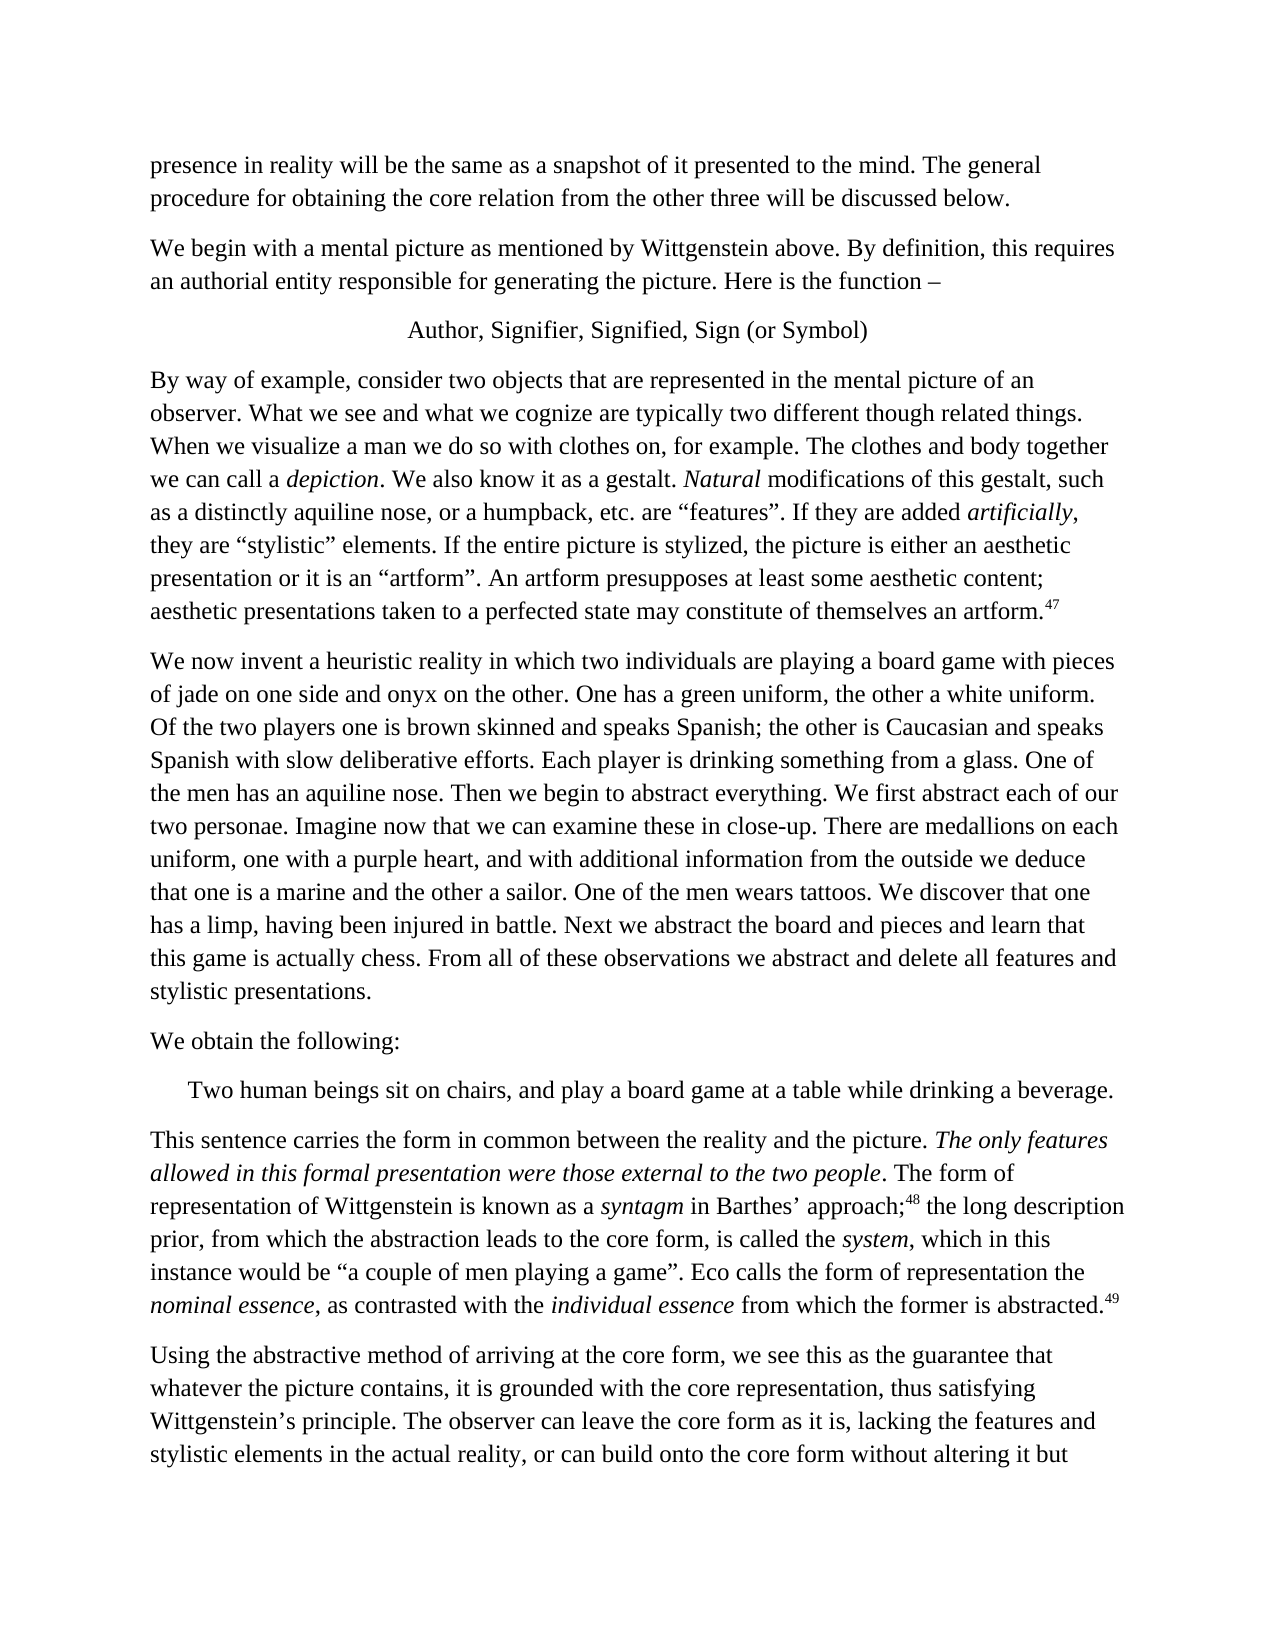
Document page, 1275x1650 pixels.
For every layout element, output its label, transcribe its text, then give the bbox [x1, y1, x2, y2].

text We begin with a mental picture as mentioned by Wittgenstein above. By definition, this requires an authorial entity responsible for generating the picture. Here is the function – [150, 233, 1125, 294]
text By way of example, consider two objects that are represented in the mental picture of an observer. What we see and what we cognize are typically two different though related things. When we visualize a man we do so with clothes on, for example. The clothes and body together we can call a depiction. We also know it as a gestalt. Natural modifications of this gestalt, such as a distinctly aquiline nose, or a humpback, etc. are “features”. If they are added artificially, they are “stylistic” elements. If the entire picture is stylized, the picture is either an aesthetic presentation or it is an “artform”. An artform presupposes at least some aesthetic content; aesthetic presentations taken to a perfected state may constitute of themselves an artform. [150, 365, 1125, 625]
text We now invent a heuristic reality in which two individuals are playing a board game with pieces of jade on one side and onyx on the other. One has a green uniform, the other a white uniform. Of the two players one is brown skinned and speaks Spanish; the other is Caucasian and speaks Spanish with slow deliberative efforts. Each player is drinking something from a glass. One of the men has an aquiline nose. Then we begin to abstract everything. We first abstract each of our two personae. Imagine now that we can examine these in close-up. There are medallions on each uniform, one with a purple heart, and with additional information from the outside we deduce that one is a marine and the other a sailor. One of the men wears tattoos. We discover that one has a limp, having been injured in battle. Next we abstract the board and pieces and learn that this game is actually chess. From all of these observations we abstract and delete all features and stylistic presentations. [150, 646, 1125, 1005]
text This sentence carries the form in common between the reality and the picture. The only features allowed in this formal presentation were those external to the two people. The form of representation of Wittgenstein is known as a syntagm in Barthes’ approach; the long description prior, from which the abstraction leads to the core form, is called the system, which in this instance would be “a couple of men playing a game”. Eco calls the form of representation the nominal essence, as contrasted with the individual essence from which the former is abstracted. [150, 1125, 1125, 1319]
text We obtain the following: [150, 1026, 1125, 1054]
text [150, 150, 1125, 212]
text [150, 1340, 1125, 1468]
text Author, Signifier, Signified, Sign (or Symbol) [150, 315, 1125, 344]
text Two human beings sit on chairs, and play a board game at a table while drinking a beverage. [187, 1076, 1125, 1104]
